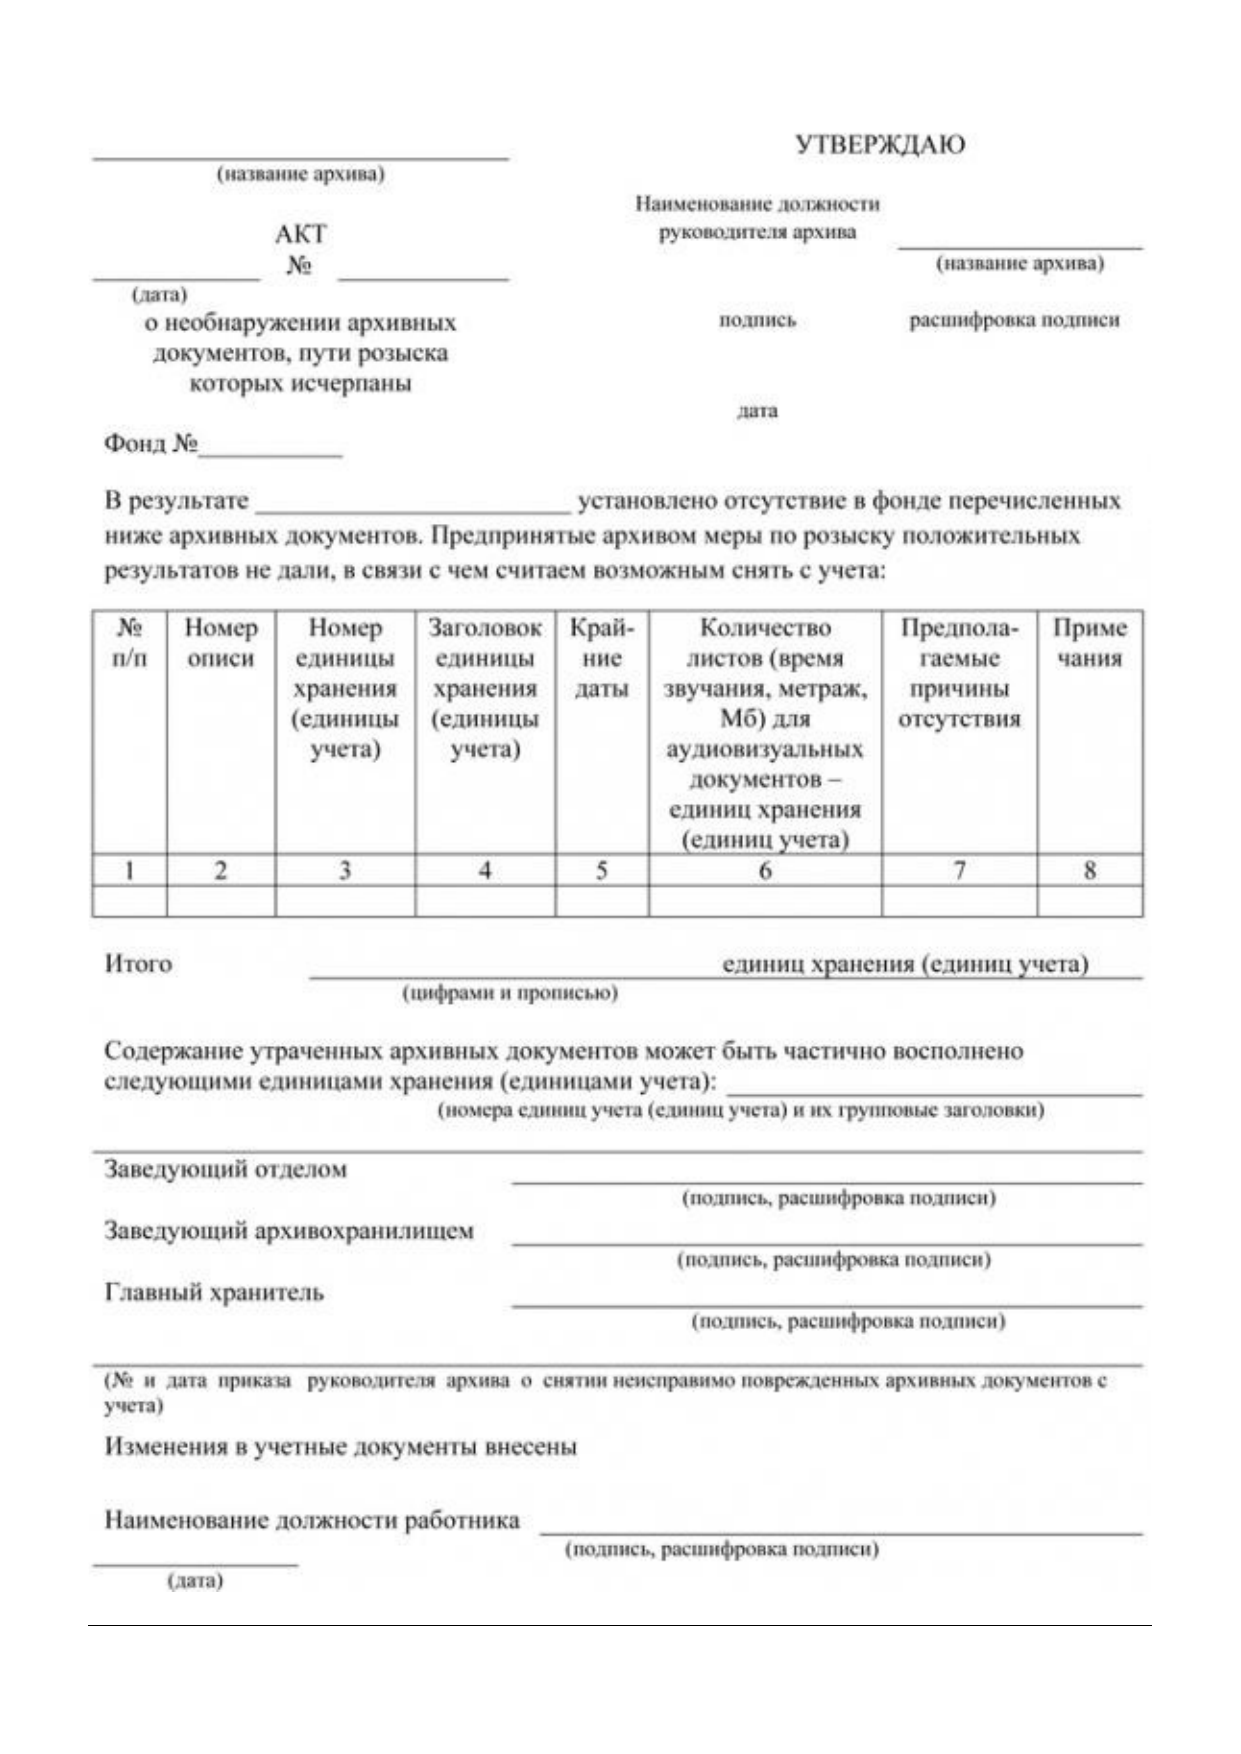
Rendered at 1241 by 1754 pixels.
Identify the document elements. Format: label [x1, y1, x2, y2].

picture [88, 118, 1152, 1592]
